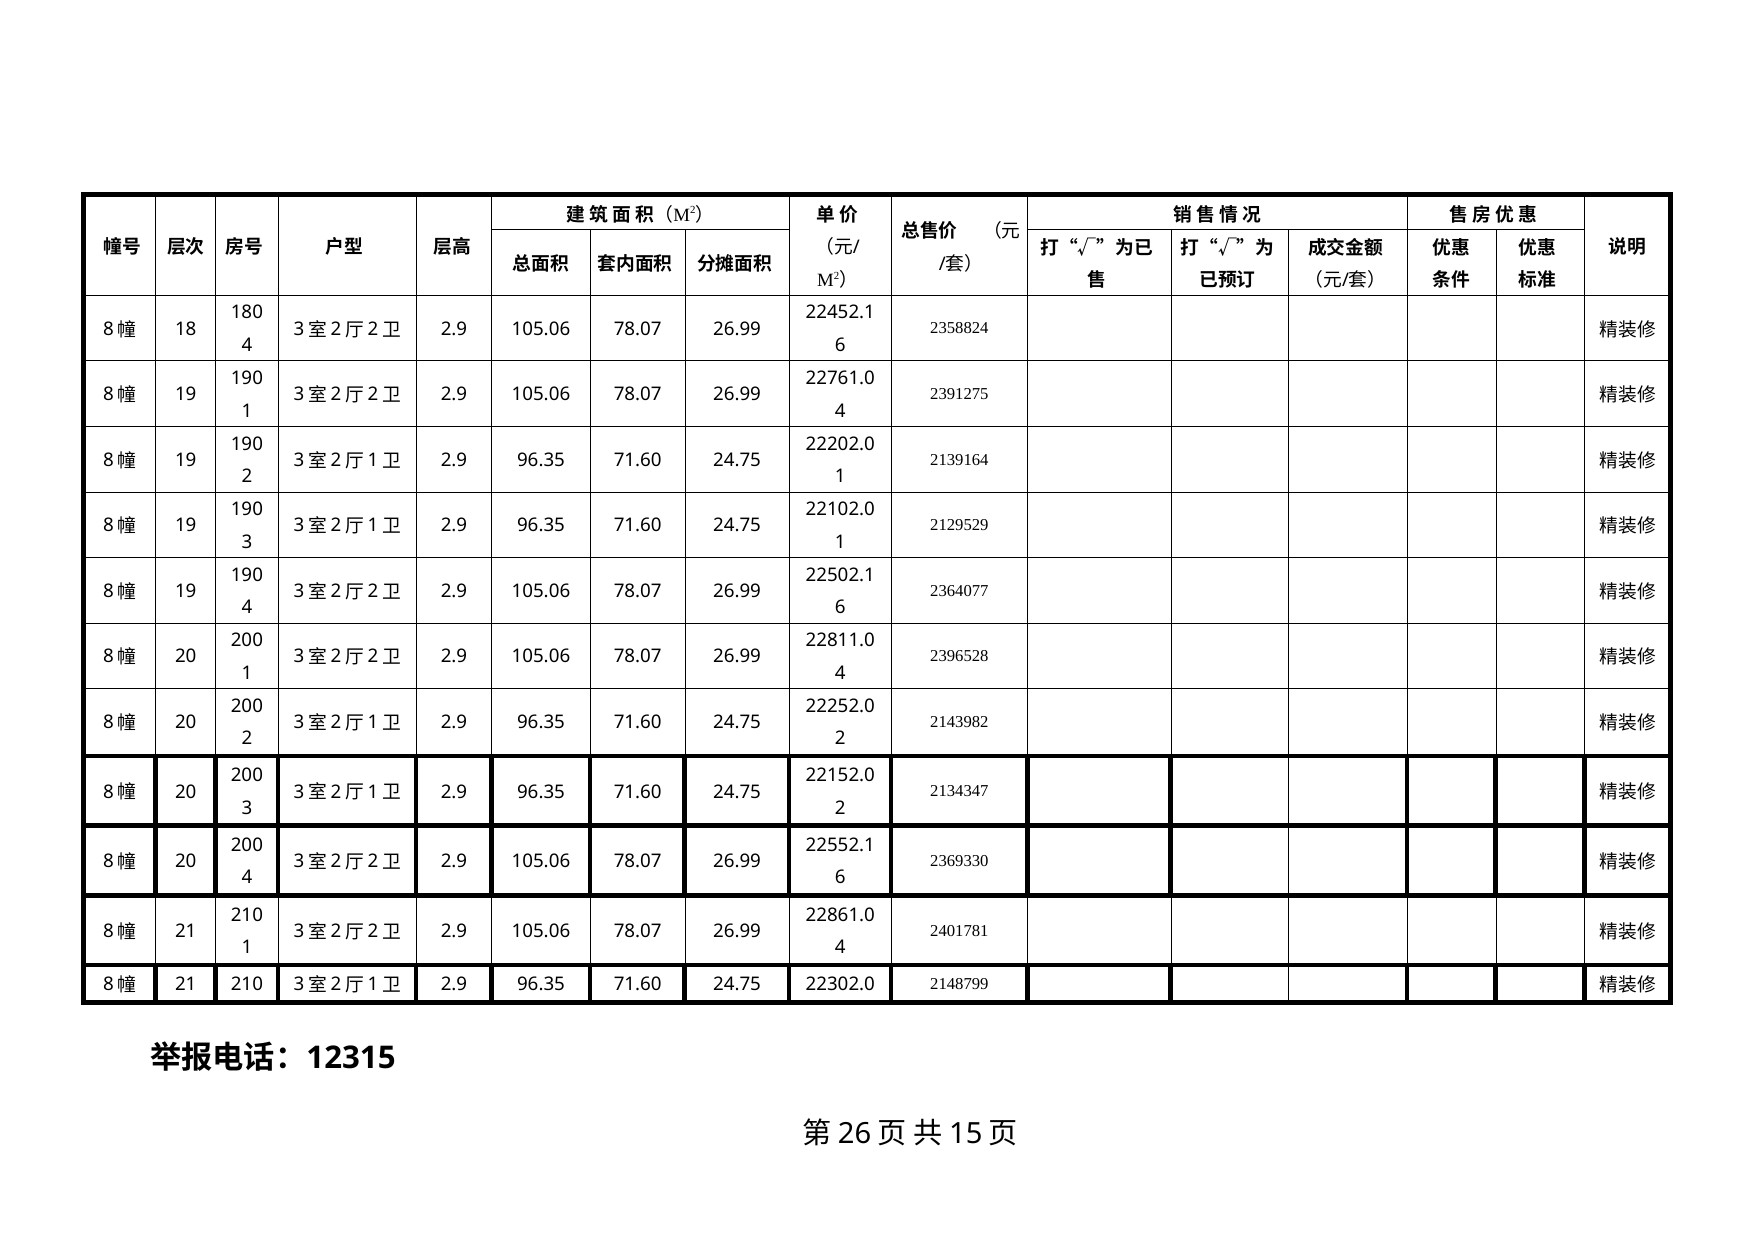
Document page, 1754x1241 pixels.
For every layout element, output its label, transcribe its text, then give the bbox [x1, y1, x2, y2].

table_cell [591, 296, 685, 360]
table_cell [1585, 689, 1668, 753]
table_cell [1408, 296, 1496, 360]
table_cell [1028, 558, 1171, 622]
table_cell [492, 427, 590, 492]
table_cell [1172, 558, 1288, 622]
table_cell 套内面积 [591, 230, 685, 295]
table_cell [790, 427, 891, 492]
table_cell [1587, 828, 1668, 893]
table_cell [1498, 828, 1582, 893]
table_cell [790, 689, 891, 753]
table_cell 打“√”为已预订 [1172, 230, 1288, 295]
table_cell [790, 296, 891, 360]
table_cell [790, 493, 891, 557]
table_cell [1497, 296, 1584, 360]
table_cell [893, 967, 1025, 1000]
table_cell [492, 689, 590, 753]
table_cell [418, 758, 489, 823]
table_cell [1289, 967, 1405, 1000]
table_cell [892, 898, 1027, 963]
table_header 单 价 （元/ M2） [790, 197, 891, 295]
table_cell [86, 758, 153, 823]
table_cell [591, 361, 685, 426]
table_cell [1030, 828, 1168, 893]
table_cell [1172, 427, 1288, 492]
table_header 总售价 （元/套） [892, 197, 1027, 295]
table_header 销 售 情 况 [1028, 197, 1407, 229]
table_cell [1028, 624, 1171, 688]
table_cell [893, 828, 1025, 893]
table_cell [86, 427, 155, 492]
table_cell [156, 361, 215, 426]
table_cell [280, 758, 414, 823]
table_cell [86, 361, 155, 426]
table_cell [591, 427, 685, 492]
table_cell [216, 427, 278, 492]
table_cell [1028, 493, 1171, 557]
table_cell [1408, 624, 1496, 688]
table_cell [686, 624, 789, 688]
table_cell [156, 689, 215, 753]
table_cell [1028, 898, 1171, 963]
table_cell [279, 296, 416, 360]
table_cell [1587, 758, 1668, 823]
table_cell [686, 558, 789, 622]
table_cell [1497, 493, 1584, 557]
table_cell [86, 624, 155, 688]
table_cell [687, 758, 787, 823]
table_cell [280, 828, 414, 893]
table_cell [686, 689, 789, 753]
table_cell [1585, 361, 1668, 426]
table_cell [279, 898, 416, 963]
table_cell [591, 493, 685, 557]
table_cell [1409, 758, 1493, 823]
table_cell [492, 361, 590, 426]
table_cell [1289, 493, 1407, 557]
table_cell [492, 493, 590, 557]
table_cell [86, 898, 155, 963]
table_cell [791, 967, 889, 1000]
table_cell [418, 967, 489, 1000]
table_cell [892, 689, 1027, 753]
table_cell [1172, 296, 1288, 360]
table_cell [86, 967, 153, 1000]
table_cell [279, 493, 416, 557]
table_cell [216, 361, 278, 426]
table_header 说明 [1585, 197, 1668, 295]
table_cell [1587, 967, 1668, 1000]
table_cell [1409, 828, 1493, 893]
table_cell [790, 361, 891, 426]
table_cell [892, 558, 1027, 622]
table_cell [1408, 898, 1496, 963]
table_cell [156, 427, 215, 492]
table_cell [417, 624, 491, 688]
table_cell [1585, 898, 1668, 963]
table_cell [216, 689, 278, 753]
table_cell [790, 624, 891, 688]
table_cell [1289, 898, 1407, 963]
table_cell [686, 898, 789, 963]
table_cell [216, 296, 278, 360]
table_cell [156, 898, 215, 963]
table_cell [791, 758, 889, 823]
table_cell 分摊面积 [686, 230, 789, 295]
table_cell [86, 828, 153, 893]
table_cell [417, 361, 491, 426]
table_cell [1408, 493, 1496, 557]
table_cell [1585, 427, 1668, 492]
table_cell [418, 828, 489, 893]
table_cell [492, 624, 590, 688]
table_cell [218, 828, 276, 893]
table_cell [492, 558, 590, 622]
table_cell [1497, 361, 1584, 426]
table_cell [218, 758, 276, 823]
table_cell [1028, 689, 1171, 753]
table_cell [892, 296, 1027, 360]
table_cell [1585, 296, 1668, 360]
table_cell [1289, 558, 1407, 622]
table_cell 打“√”为已售 [1028, 230, 1171, 295]
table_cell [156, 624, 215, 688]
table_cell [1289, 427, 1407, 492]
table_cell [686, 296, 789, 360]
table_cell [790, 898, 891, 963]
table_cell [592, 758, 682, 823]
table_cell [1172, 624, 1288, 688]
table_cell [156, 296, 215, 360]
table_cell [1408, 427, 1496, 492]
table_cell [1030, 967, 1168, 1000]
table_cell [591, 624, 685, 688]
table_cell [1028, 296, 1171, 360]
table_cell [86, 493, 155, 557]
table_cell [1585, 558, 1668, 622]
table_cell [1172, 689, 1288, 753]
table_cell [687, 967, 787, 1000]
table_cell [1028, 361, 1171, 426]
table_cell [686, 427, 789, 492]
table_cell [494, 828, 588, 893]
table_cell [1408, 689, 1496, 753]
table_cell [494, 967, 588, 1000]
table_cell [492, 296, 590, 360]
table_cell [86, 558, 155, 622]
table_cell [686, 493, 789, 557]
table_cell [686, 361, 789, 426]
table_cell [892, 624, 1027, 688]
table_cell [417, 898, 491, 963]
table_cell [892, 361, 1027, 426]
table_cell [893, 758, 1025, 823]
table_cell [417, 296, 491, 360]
table_cell 总面积 [492, 230, 590, 295]
table_header 幢号 [86, 197, 155, 295]
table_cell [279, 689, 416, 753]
table_cell 成交金额 （元/套） [1289, 230, 1407, 295]
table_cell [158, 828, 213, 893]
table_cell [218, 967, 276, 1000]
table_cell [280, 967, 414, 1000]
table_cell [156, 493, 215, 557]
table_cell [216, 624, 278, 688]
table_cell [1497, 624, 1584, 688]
table_header 层次 [156, 197, 215, 295]
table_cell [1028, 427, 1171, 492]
table_header 建 筑 面 积（M2） [492, 197, 789, 229]
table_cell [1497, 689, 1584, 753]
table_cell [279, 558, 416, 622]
table_cell 优惠 标准 [1497, 230, 1584, 295]
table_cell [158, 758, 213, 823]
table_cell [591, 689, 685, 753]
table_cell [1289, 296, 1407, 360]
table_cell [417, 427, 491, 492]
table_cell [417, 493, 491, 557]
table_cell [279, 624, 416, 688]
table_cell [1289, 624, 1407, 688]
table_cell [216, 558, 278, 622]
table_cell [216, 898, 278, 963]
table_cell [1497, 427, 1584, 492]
table_cell 优惠 条件 [1408, 230, 1496, 295]
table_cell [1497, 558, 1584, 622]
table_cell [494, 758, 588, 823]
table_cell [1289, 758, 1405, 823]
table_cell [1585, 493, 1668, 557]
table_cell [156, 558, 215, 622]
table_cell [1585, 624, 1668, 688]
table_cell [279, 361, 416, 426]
table_header 房号 [216, 197, 278, 295]
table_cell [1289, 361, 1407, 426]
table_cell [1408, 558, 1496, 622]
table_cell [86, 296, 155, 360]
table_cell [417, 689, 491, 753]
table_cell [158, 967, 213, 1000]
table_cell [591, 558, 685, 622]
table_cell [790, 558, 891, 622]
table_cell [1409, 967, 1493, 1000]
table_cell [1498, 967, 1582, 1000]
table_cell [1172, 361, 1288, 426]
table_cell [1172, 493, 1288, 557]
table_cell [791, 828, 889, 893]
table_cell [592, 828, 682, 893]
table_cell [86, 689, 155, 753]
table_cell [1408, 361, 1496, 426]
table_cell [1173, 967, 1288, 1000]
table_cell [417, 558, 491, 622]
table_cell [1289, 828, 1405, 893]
table_header 层高 [417, 197, 491, 295]
table_header 户型 [279, 197, 416, 295]
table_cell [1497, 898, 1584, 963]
table_header 售 房 优 惠 [1408, 197, 1584, 229]
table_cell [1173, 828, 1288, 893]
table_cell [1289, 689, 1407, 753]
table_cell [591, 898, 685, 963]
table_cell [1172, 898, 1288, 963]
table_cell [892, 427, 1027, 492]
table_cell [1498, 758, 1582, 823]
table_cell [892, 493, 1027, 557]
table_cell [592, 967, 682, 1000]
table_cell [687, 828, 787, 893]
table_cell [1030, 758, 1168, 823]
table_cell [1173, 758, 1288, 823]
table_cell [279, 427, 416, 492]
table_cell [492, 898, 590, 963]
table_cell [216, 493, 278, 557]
